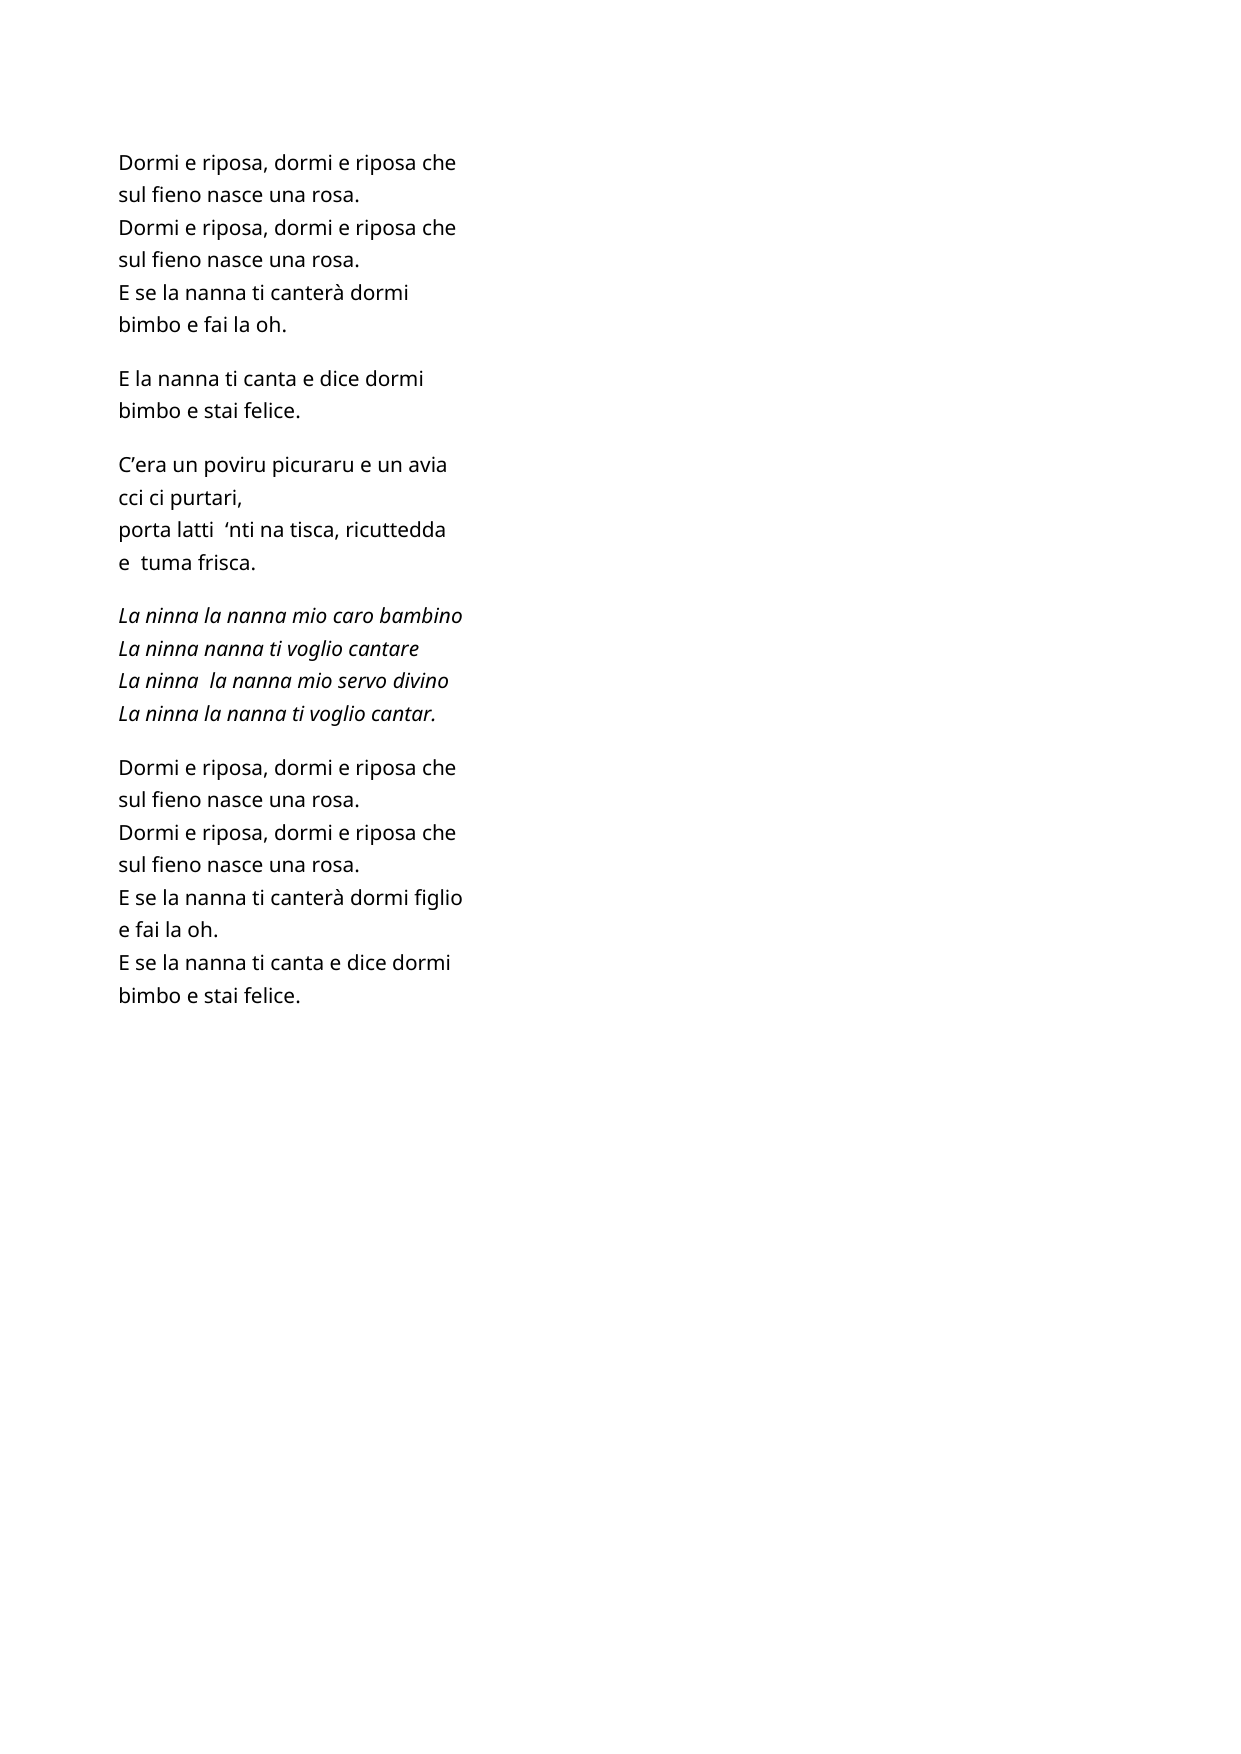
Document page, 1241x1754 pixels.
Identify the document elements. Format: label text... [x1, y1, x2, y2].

text La ninna la nanna mio caro bambino La ninna nanna ti voglio cantare La ninna la nanna mio servo divino La ninna la nanna ti voglio cantar. [118, 601, 1122, 728]
text C’era un poviru picuraru e un avia cci ci purtari, porta latti ‘nti na tisca, ricuttedda e tuma frisca. [118, 450, 1122, 576]
text Dormi e riposa, dormi e riposa che sul fieno nasce una rosa. Dormi e riposa, dormi e riposa che sul fieno nasce una rosa. E se la nanna ti canterà dormi bimbo e fai la oh. [118, 148, 1122, 339]
text Dormi e riposa, dormi e riposa che sul fieno nasce una rosa. Dormi e riposa, dormi e riposa che sul fieno nasce una rosa. E se la nanna ti canterà dormi figlio e fai la oh. E se la nanna ti canta e dice dormi bimbo e stai felice. [118, 753, 1122, 1009]
text E la nanna ti canta e dice dormi bimbo e stai felice. [118, 364, 1122, 425]
